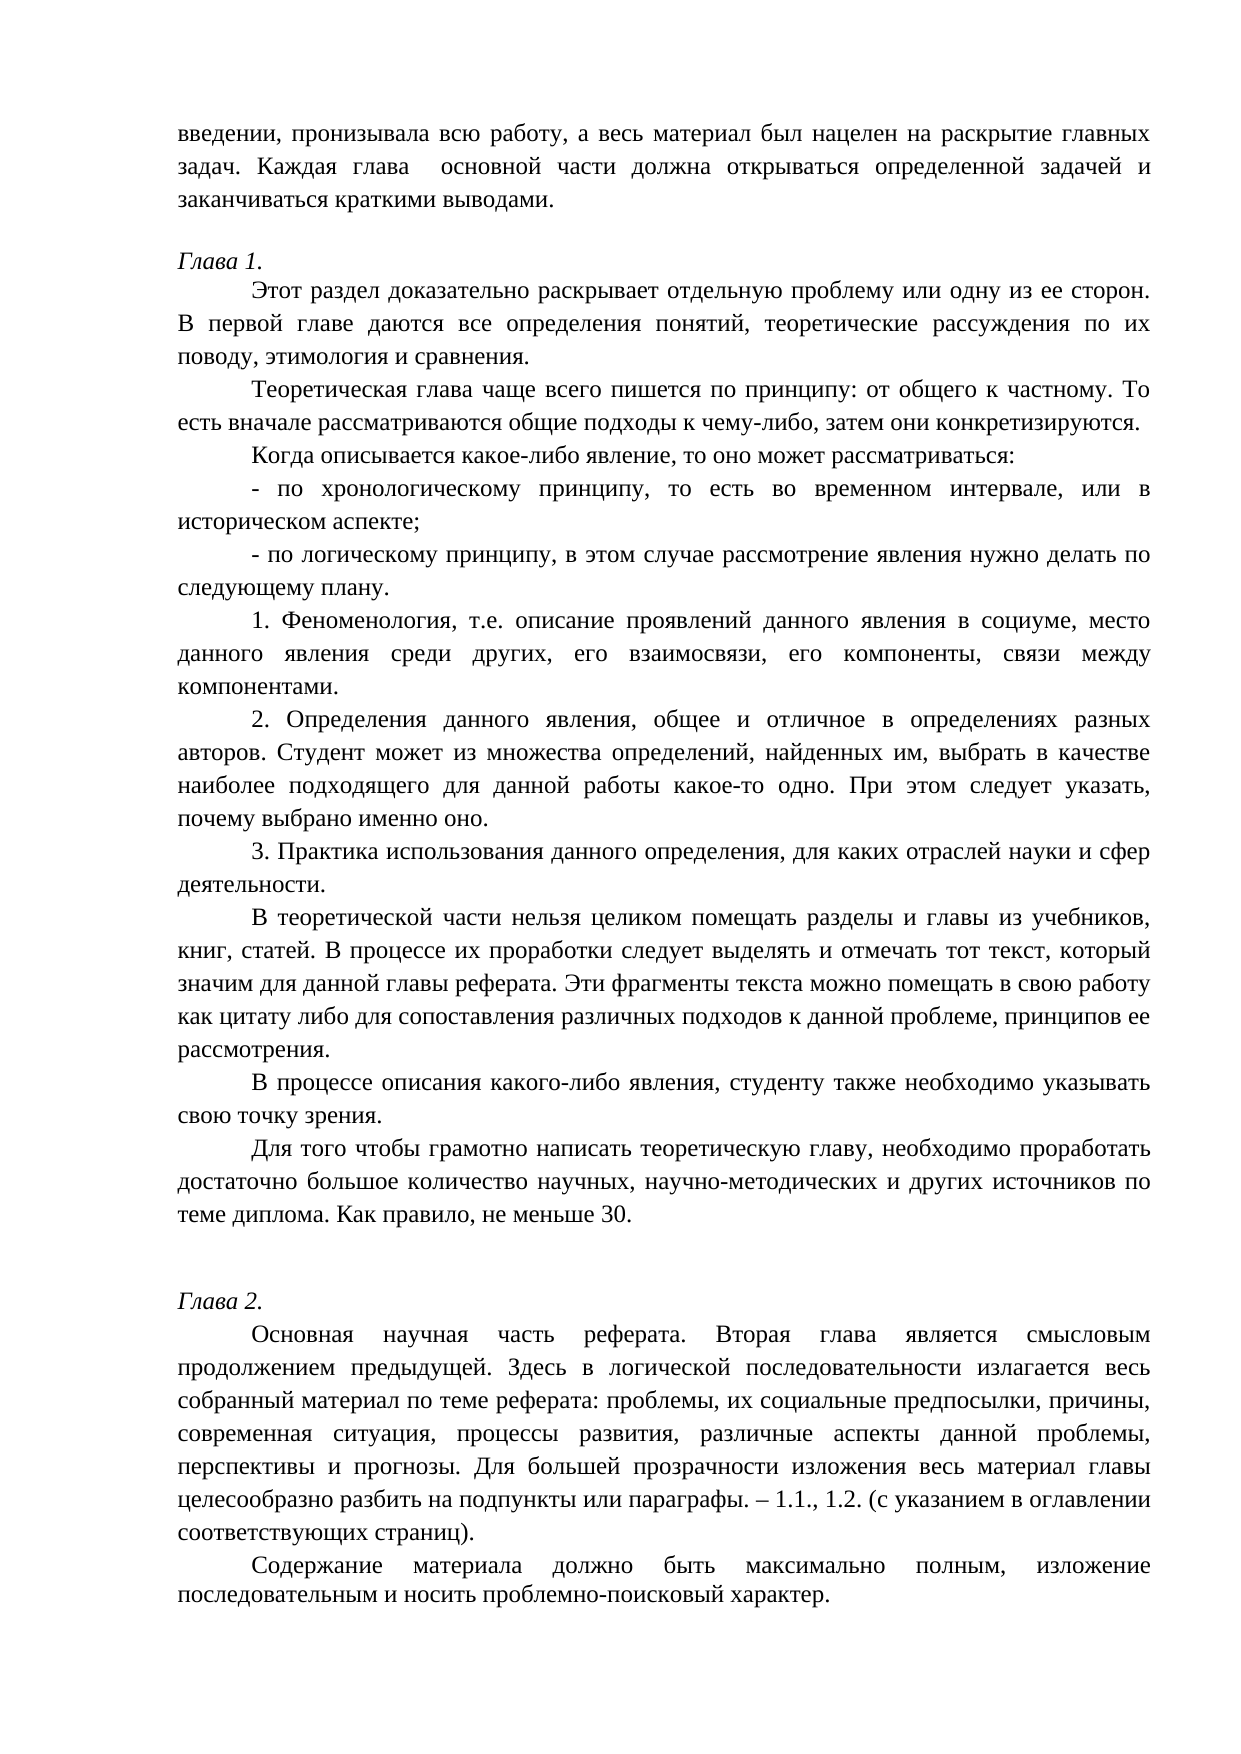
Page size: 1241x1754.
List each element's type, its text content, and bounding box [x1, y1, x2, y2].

text Этот раздел доказательно раскрывает отдельную проблему или одну из ее сторон. В первой главе даются все определения понятий, теоретические рассуждения по их поводу, этимология и сравнения. [177, 275, 1152, 369]
text Содержание материала должно быть максимально полным, изложение последовательным и носить проблемно-поисковый характер. [177, 1550, 1152, 1608]
text В процессе описания какого-либо явления, студенту также необходимо указывать свою точку зрения. [177, 1067, 1152, 1129]
text Глава 2. [177, 1286, 1152, 1315]
text Для того чтобы грамотно написать теоретическую главу, необходимо проработать достаточно большое количество научных, научно-методических и других источников по теме диплома. Как правило, не меньше 30. [177, 1133, 1152, 1228]
text - по логическому принципу, в этом случае рассмотрение явления нужно делать по следующему плану. [177, 539, 1152, 601]
text 2. Определения данного явления, общее и отличное в определениях разных авторов. Студент может из множества определений, найденных им, выбрать в качестве наиболее подходящего для данной работы какое-то одно. При этом следует указать, почему выбрано именно оно. [177, 704, 1152, 832]
text 1. Феноменология, т.е. описание проявлений данного явления в социуме, место данного явления среди других, его взаимосвязи, его компоненты, связи между компонентами. [177, 605, 1152, 700]
text Глава 1. [177, 246, 1152, 275]
text Основная научная часть реферата. Вторая глава является смысловым продолжением предыдущей. Здесь в логической последовательности излагается весь собранный материал по теме реферата: проблемы, их социальные предпосылки, причины, современная ситуация, процессы развития, различные аспекты данной проблемы, перспективы и прогнозы. Для большей прозрачности изложения весь материал главы целесообразно разбить на подпункты или параграфы. – 1.1., 1.2. (с указанием в оглавлении соответствующих страниц). [177, 1319, 1152, 1546]
text - по хронологическому принципу, то есть во временном интервале, или в историческом аспекте; [177, 473, 1152, 534]
text Теоретическая глава чаще всего пишется по принципу: от общего к частному. То есть вначале рассматриваются общие подходы к чему-либо, затем они конкретизируются. [177, 374, 1152, 436]
text 3. Практика использования данного определения, для каких отраслей науки и сфер деятельности. [177, 836, 1152, 898]
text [177, 118, 1152, 213]
text В теоретической части нельзя целиком помещать разделы и главы из учебников, книг, статей. В процессе их проработки следует выделять и отмечать тот текст, который значим для данной главы реферата. Эти фрагменты текста можно помещать в свою работу как цитату либо для сопоставления различных подходов к данной проблеме, принципов ее рассмотрения. [177, 902, 1152, 1063]
text Когда описывается какое-либо явление, то оно может рассматриваться: [177, 440, 1152, 468]
